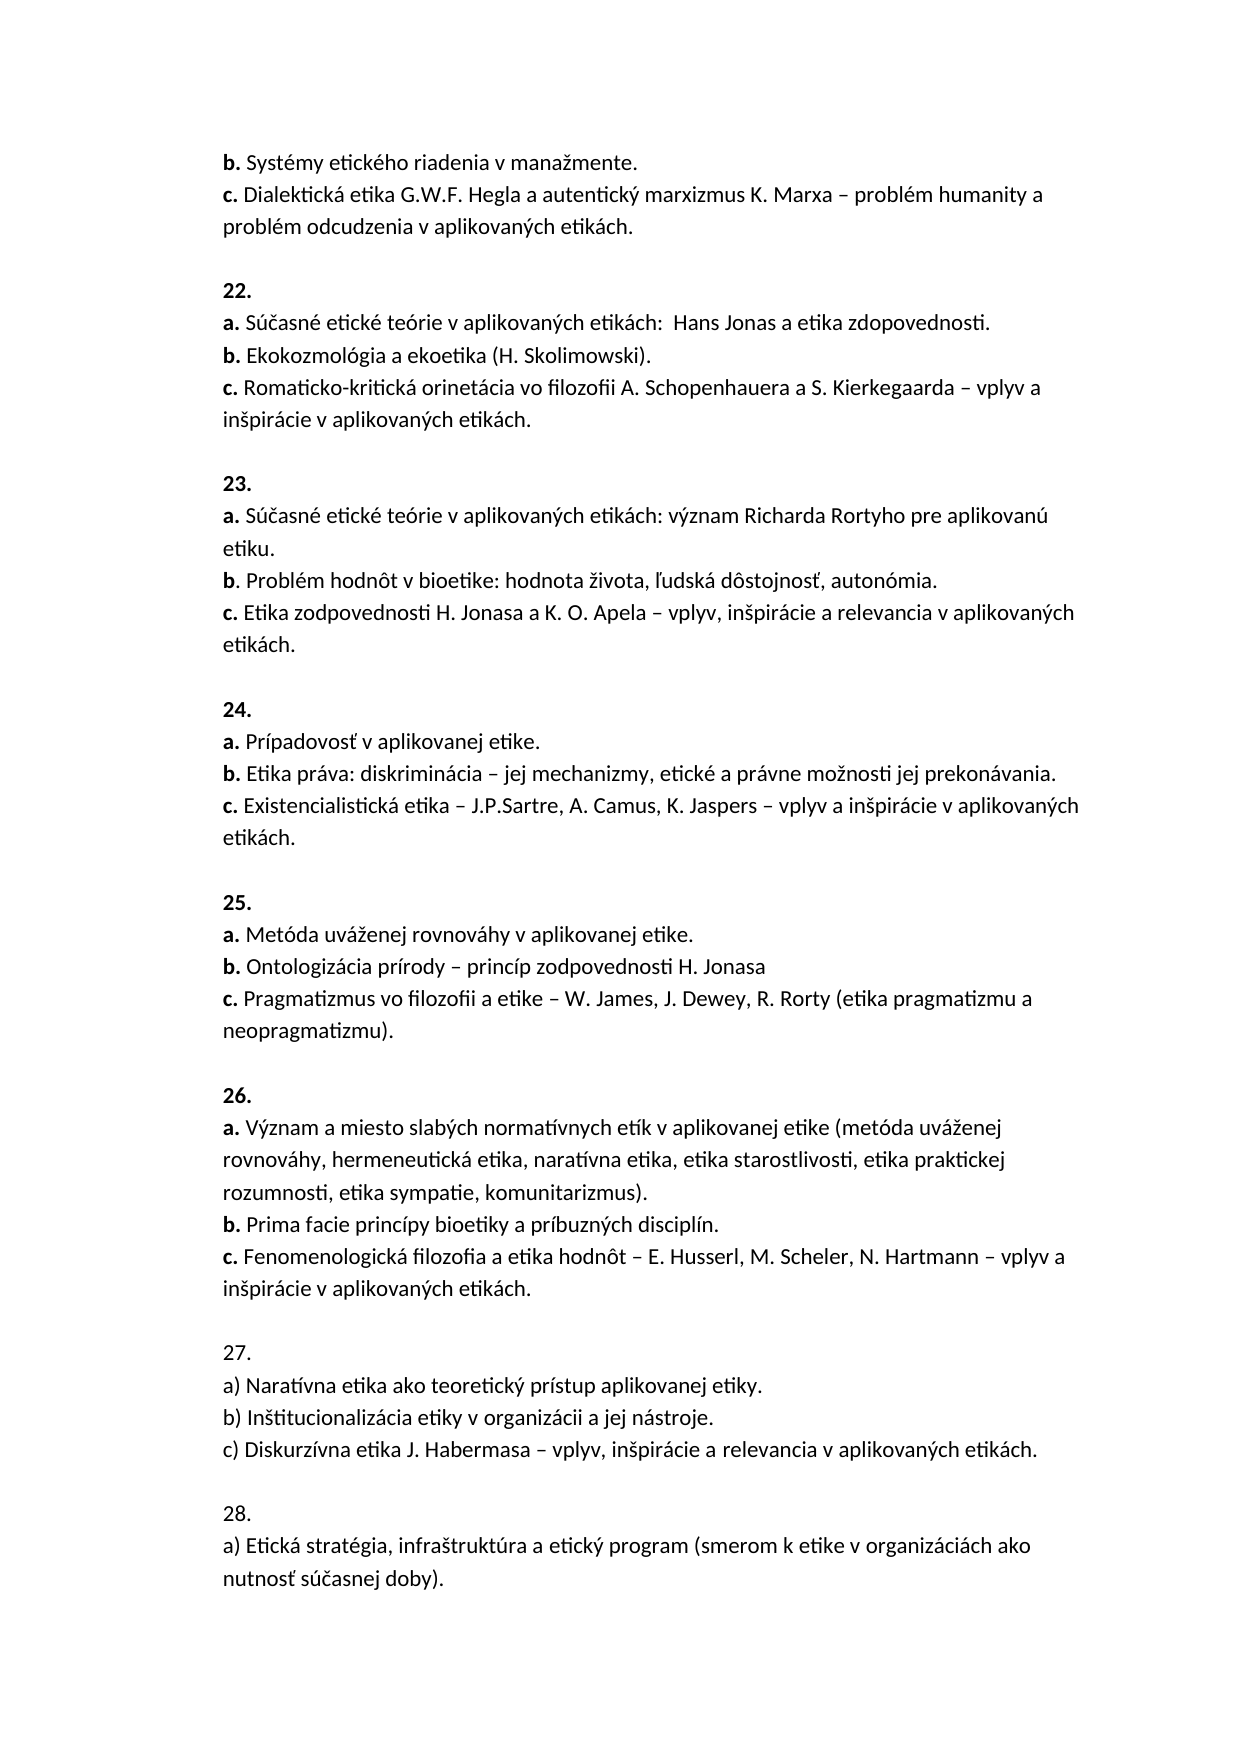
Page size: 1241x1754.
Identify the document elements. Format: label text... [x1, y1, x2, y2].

list b. Prima facie princípy bioetiky a príbuzných disciplín. [223, 1210, 1093, 1238]
list 27. [223, 1338, 1093, 1367]
list c. Pragmatizmus vo filozofii a etike – W. James, J. Dewey, R. Rorty (etika pragmatizmu a neopragmatizmu). [223, 984, 1093, 1045]
list c. Dialektická etika G.W.F. Hegla a autentický marxizmus K. Marxa – problém humanity a problém odcudzenia v aplikovaných etikách. [223, 180, 1093, 240]
list a. Súčasné etické teórie v aplikovaných etikách: význam Richarda Rortyho pre aplikovanú etiku. [223, 502, 1093, 562]
list c. Etika zodpovednosti H. Jonasa a K. O. Apela – vplyv, inšpirácie a relevancia v aplikovaných etikách. [223, 598, 1093, 658]
list c. Existencialistická etika – J.P.Sartre, A. Camus, K. Jaspers – vplyv a inšpirácie v aplikovaných etikách. [223, 791, 1093, 852]
list c. Fenomenologická filozofia a etika hodnôt – E. Husserl, M. Scheler, N. Hartmann – vplyv a inšpirácie v aplikovaných etikách. [223, 1242, 1093, 1302]
list 22. [223, 276, 1093, 304]
list 23. [223, 469, 1093, 497]
list b. Systémy etického riadenia v manažmente. [223, 148, 1093, 176]
list 24. [223, 695, 1093, 723]
list a) Etická stratégia, infraštruktúra a etický program (smerom k etike v organizáciách ako nutnosť súčasnej doby). [223, 1532, 1093, 1592]
list 25. [223, 888, 1093, 916]
list b. Problém hodnôt v bioetike: hodnota života, ľudská dôstojnosť, autonómia. [223, 566, 1093, 594]
list 26. [223, 1081, 1093, 1109]
list b. Ekokozmológia a ekoetika (H. Skolimowski). [223, 341, 1093, 369]
list b. Etika práva: diskriminácia – jej mechanizmy, etické a právne možnosti jej prekonávania. [223, 759, 1093, 787]
list a. Súčasné etické teórie v aplikovaných etikách: Hans Jonas a etika zdopovednosti. [223, 308, 1093, 337]
list a. Prípadovosť v aplikovanej etike. [223, 727, 1093, 755]
list a. Význam a miesto slabých normatívnych etík v aplikovanej etike (metóda uváženej rovnováhy, hermeneutická etika, naratívna etika, etika starostlivosti, etika praktickej rozumnosti, etika sympatie, komunitarizmus). [223, 1113, 1093, 1206]
list b) Inštitucionalizácia etiky v organizácii a jej nástroje. [223, 1403, 1093, 1431]
list c) Diskurzívna etika J. Habermasa – vplyv, inšpirácie a relevancia v aplikovaných etikách. [223, 1435, 1093, 1463]
list b. Ontologizácia prírody – princíp zodpovednosti H. Jonasa [223, 952, 1093, 980]
list c. Romaticko-kritická orinetácia vo filozofii A. Schopenhauera a S. Kierkegaarda – vplyv a inšpirácie v aplikovaných etikách. [223, 373, 1093, 433]
list 28. [223, 1499, 1093, 1527]
list a) Naratívna etika ako teoretický prístup aplikovanej etiky. [223, 1371, 1093, 1399]
list a. Metóda uváženej rovnováhy v aplikovanej etike. [223, 920, 1093, 948]
